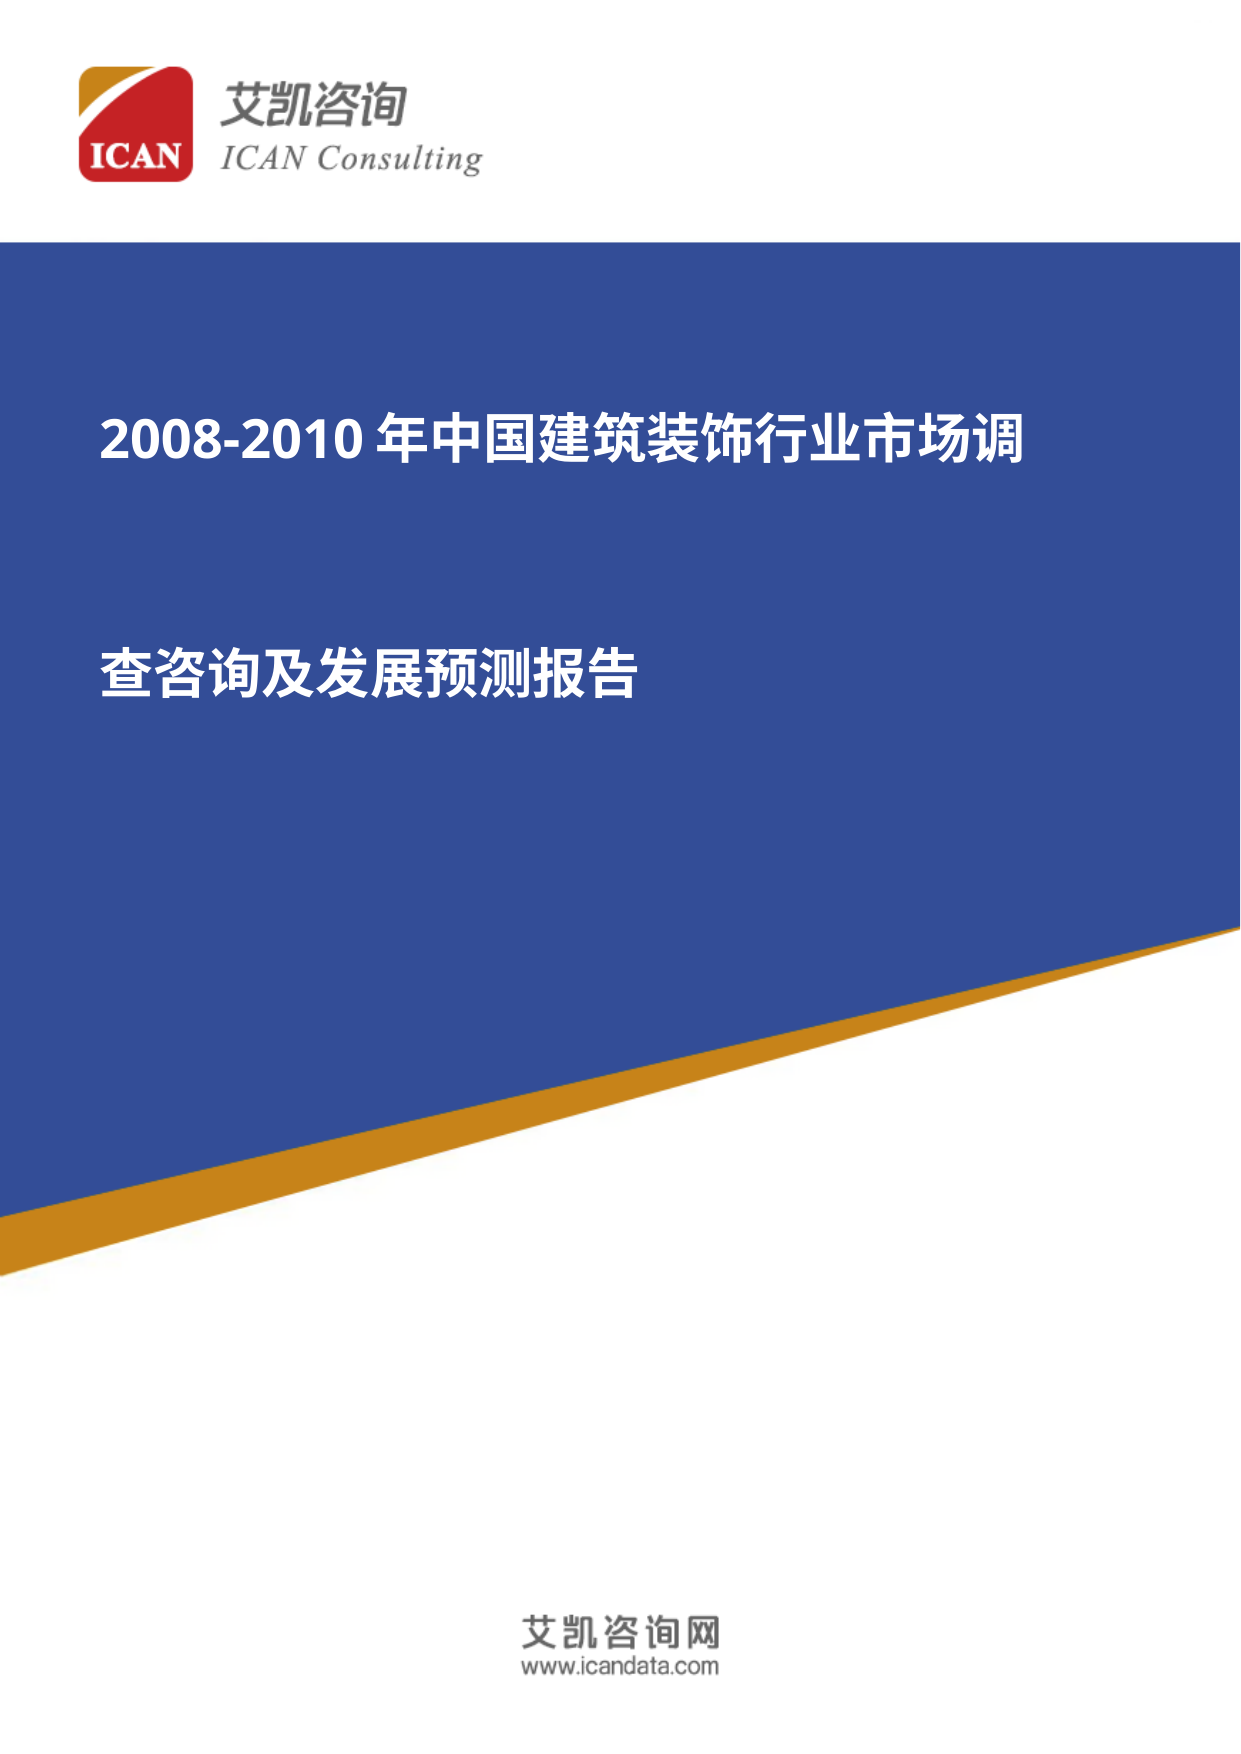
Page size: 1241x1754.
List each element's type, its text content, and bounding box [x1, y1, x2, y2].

picture [0, 5, 1241, 1754]
subtitle 2008-2010年中国建筑装饰行业市场调查咨询及发展预测报告 [99, 386, 1053, 718]
